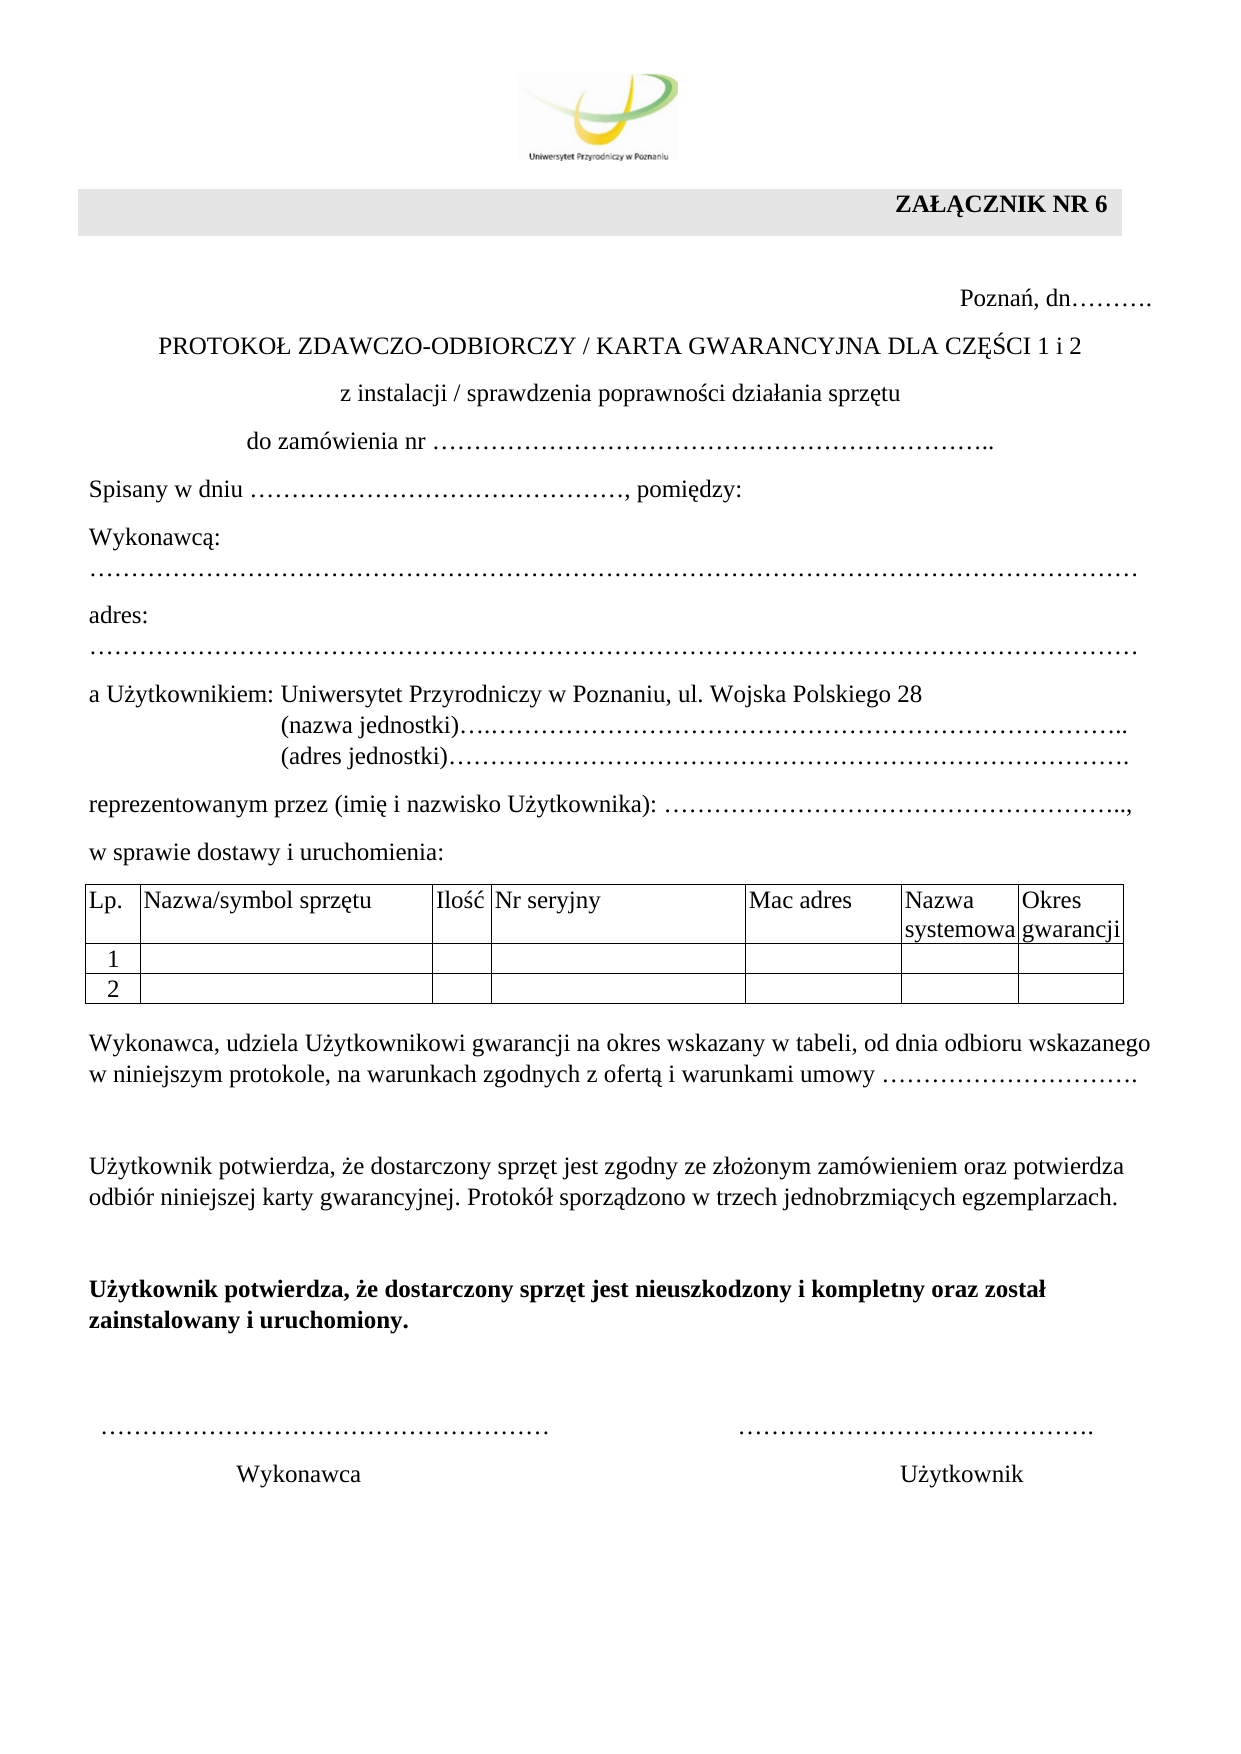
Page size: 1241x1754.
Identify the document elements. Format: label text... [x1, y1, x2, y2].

text ……………………………………………… ……………………………………. [89, 1411, 1152, 1440]
text Wykonawca Użytkownik [89, 1459, 1152, 1488]
table_cell [141, 974, 432, 1002]
table_cell 1 [86, 944, 140, 973]
table_cell 2 [86, 974, 140, 1002]
text Poznań, dn………. [89, 283, 1152, 312]
table_cell [141, 944, 432, 973]
text PROTOKOŁ ZDAWCZO-ODBIORCZY / KARTA GWARANCYJNA DLA CZĘŚCI 1 i 2 [89, 331, 1152, 359]
table_cell [492, 974, 745, 1002]
table_cell [1019, 944, 1123, 973]
text Wykonawcą: ……………………………………………………………………………………………………………… [89, 522, 1152, 581]
picture [518, 73, 678, 161]
table_cell [433, 944, 491, 973]
table_header Okres gwarancji [1019, 885, 1123, 943]
text Spisany w dniu ………………………………………, pomiędzy: [89, 474, 1152, 503]
text Użytkownik potwierdza, że dostarczony sprzęt jest nieuszkodzony i kompletny oraz został zainstalowany i uruchomiony. [89, 1274, 1152, 1334]
text a Użytkownikiem: Uniwersytet Przyrodniczy w Poznaniu, ul. Wojska Polskiego 28 (nazwa jednostki)….………………………………………………………………….. (adres jednostki)………………………………………………………………………. [89, 679, 1152, 770]
text z instalacji / sprawdzenia poprawności działania sprzętu [89, 378, 1152, 407]
table_header Nr seryjny [492, 885, 745, 943]
table_cell [746, 944, 901, 973]
text w sprawie dostawy i uruchomienia: [89, 837, 1152, 865]
table_header Nazwa/symbol sprzętu [141, 885, 432, 943]
text Wykonawca, udziela Użytkownikowi gwarancji na okres wskazany w tabeli, od dnia odbioru wskazanego w niniejszym protokole, na warunkach zgodnych z ofertą i warunkami umowy …………………………. [89, 1028, 1152, 1088]
table_header Nazwa systemowa [902, 885, 1018, 943]
text do zamówienia nr ………………………………………………………….. [89, 426, 1152, 455]
table_header Lp. [86, 885, 140, 943]
table_cell [902, 944, 1018, 973]
text Użytkownik potwierdza, że dostarczony sprzęt jest zgodny ze złożonym zamówieniem oraz potwierdza odbiór niniejszej karty gwarancyjnej. Protokół sporządzono w trzech jednobrzmiących egzemplarzach. [89, 1151, 1152, 1211]
table_cell [492, 944, 745, 973]
table_header Mac adres [746, 885, 901, 943]
text adres: ……………………………………………………………………………………………………………… [89, 600, 1152, 660]
table_cell [433, 974, 491, 1002]
table_header Ilość [433, 885, 491, 943]
text reprezentowanym przez (imię i nazwisko Użytkownika): ……………………………………………….., [89, 789, 1152, 818]
table_cell [902, 974, 1018, 1002]
table_cell [1019, 974, 1123, 1002]
table_cell [746, 974, 901, 1002]
table_header ZAŁĄCZNIK NR 6 [78, 189, 1122, 236]
